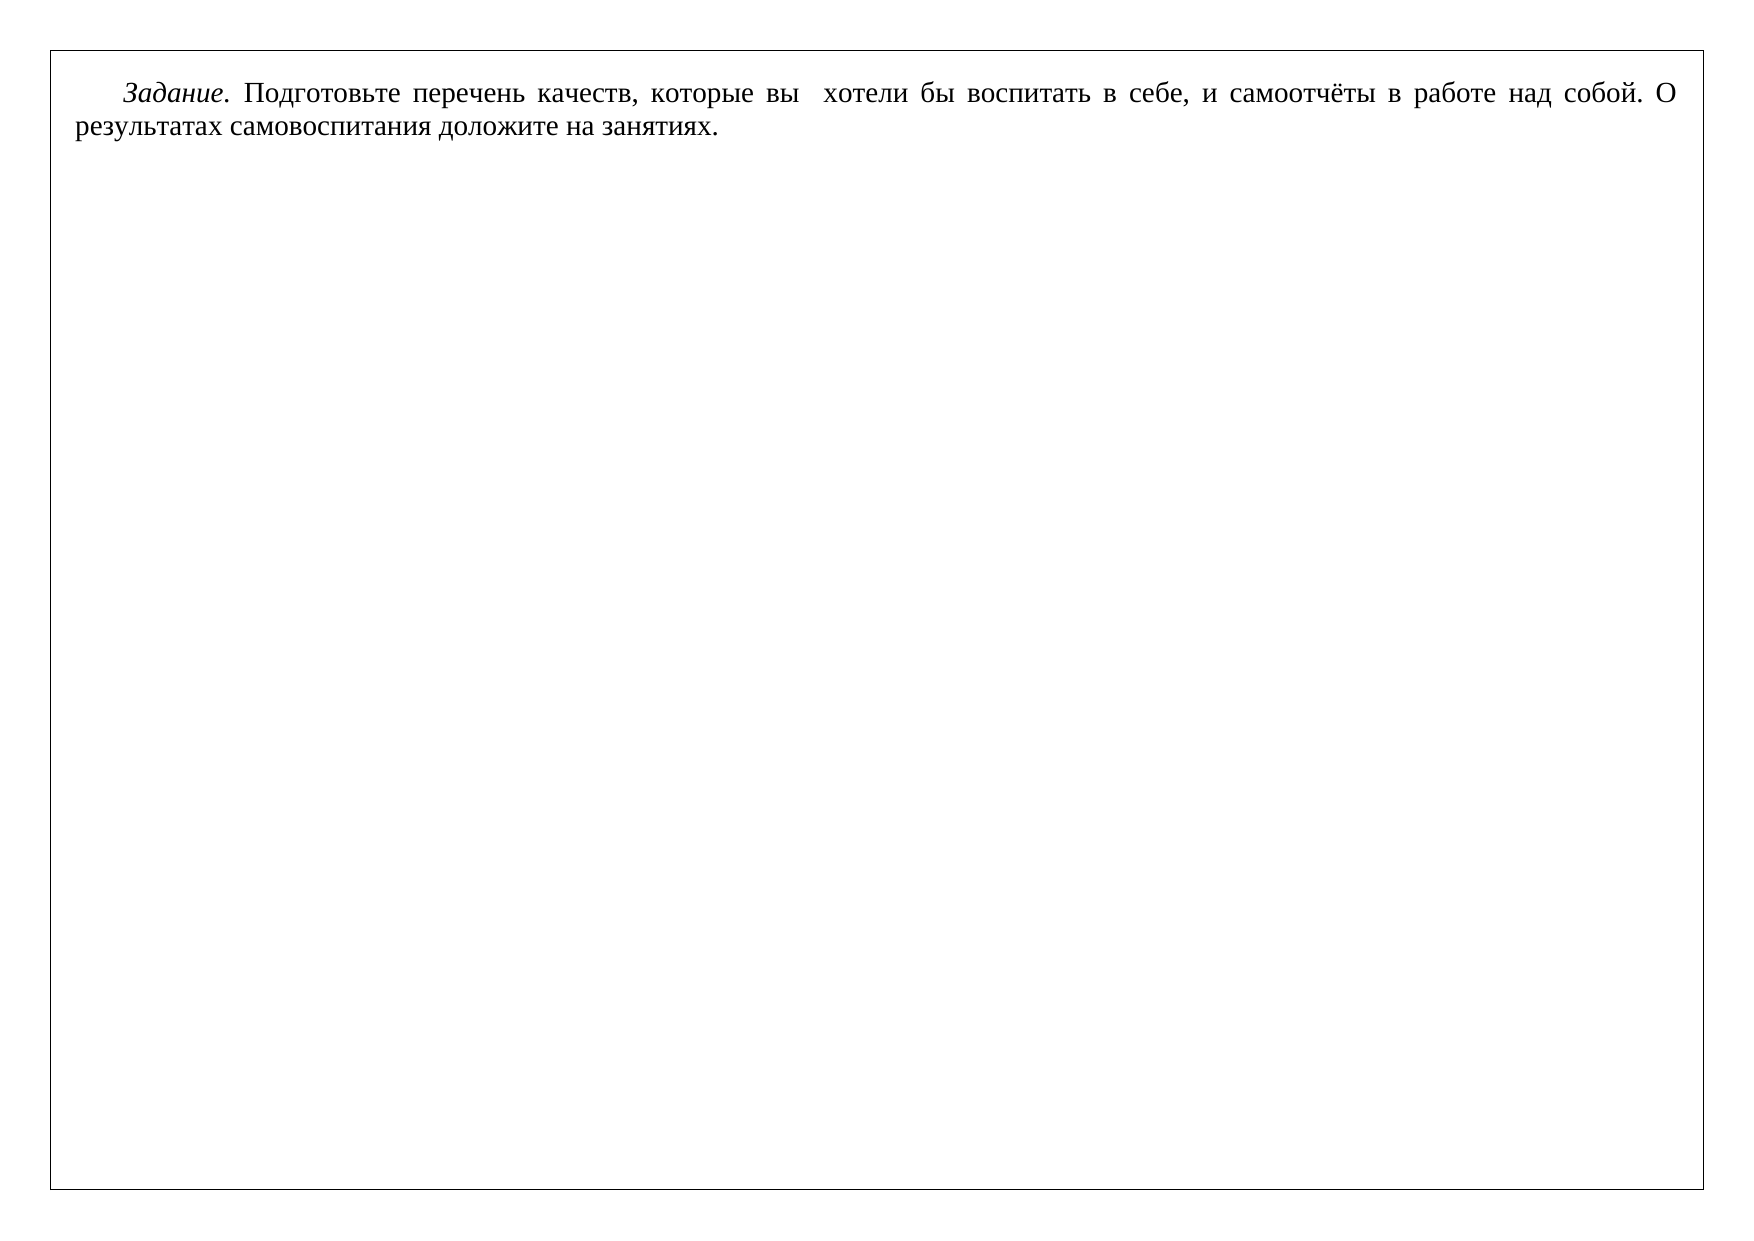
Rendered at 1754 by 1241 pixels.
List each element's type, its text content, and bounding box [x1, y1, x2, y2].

text Задание. Подготовьте перечень качеств, которые вы хотели бы воспитать в себе, и самоотчёты в работе над собой. О результатах самовоспитания доложите на занятиях. [75, 75, 1679, 142]
